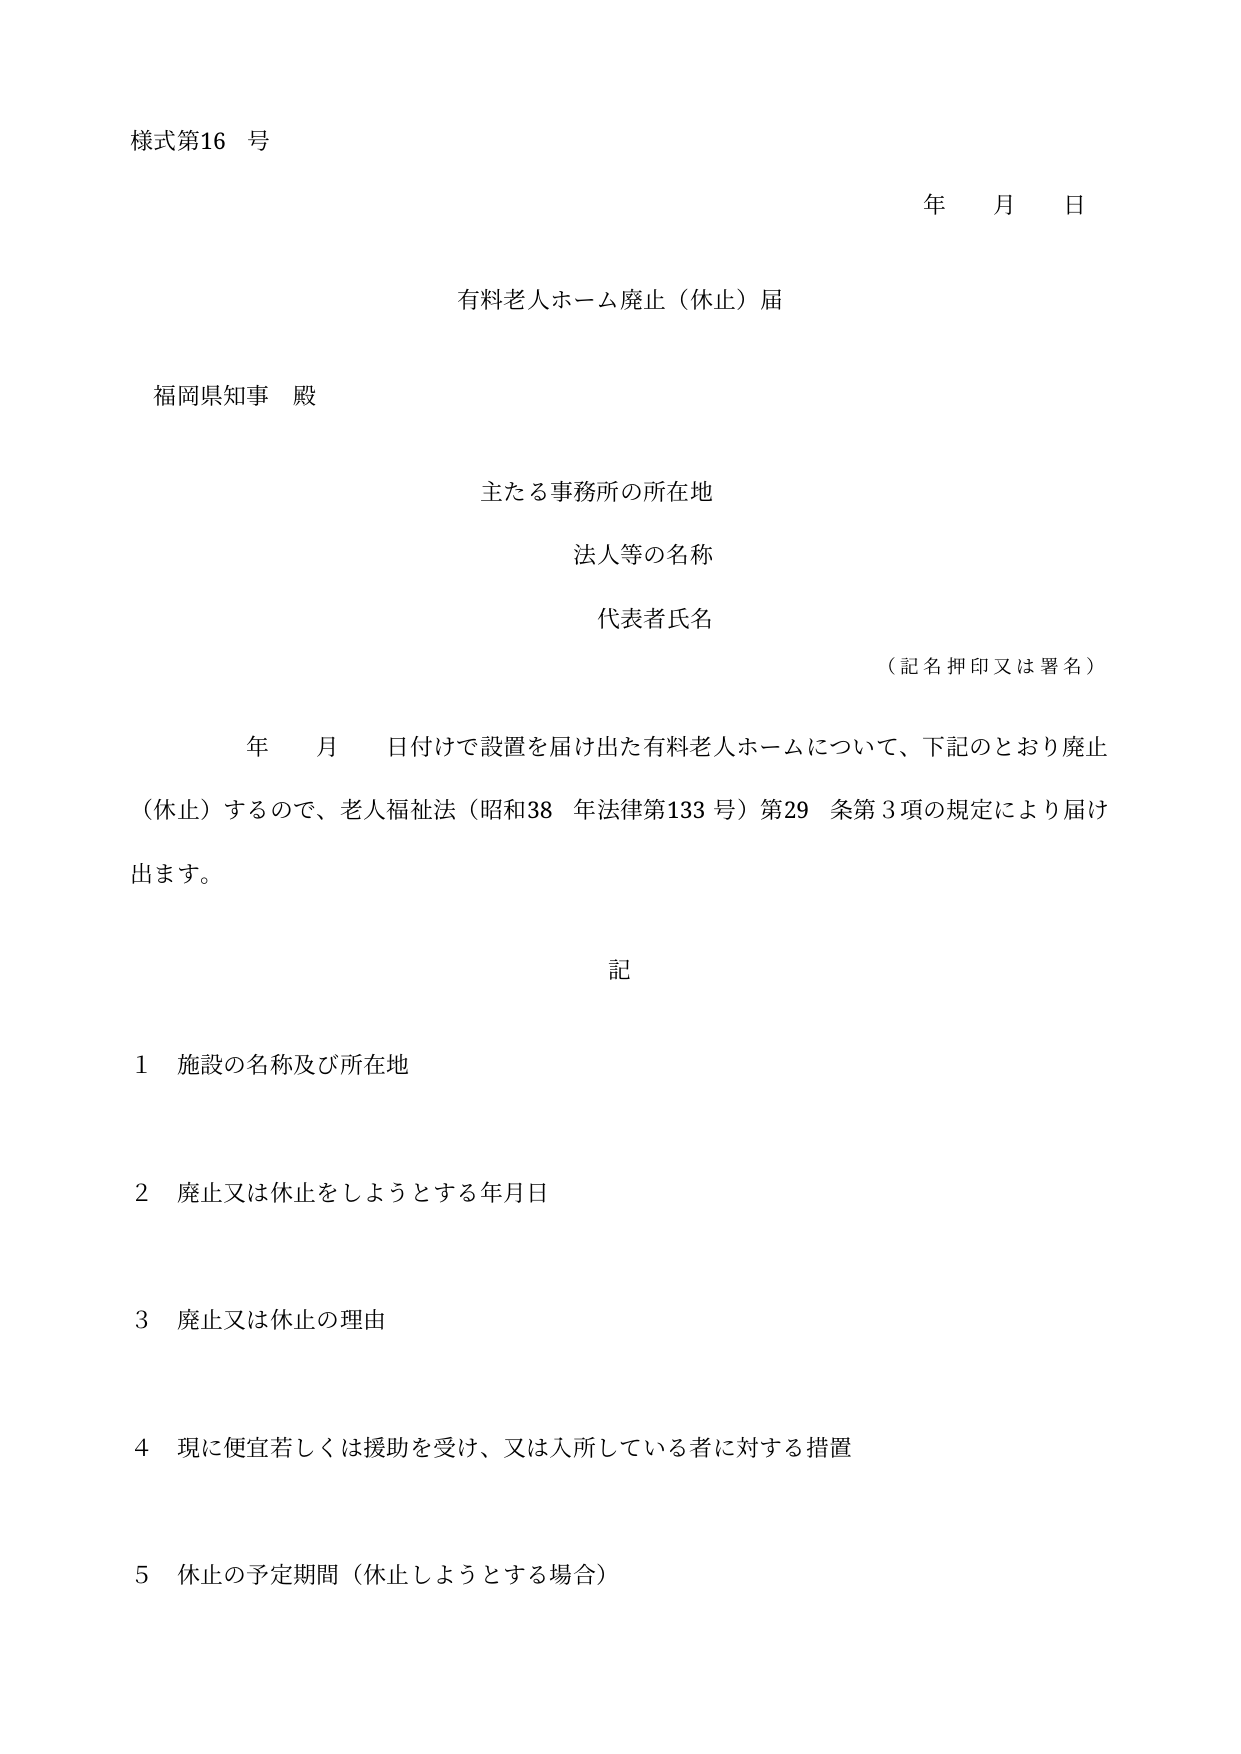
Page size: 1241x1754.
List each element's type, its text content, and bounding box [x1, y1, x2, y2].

text 福岡県知事 殿 [130, 363, 1110, 427]
text （記名押印又は署名） [130, 650, 1110, 682]
text 年 月 日付けで設置を届け出た有料老人ホームについて、下記のとおり廃止（休止）するので、老人福祉法（昭和38年法律第133号）第29条第３項の規定により届け出ます。 [130, 713, 1110, 905]
text ５ 休止の予定期間（休止しようとする場合） [130, 1542, 1110, 1606]
text 主たる事務所の所在地 [130, 458, 1110, 522]
text 有料老人ホーム廃止（休止）届 [130, 267, 1110, 331]
text 代表者氏名 [130, 586, 1110, 650]
text １ 施設の名称及び所在地 [130, 1032, 1110, 1096]
text 法人等の名称 [130, 522, 1110, 586]
text ３ 廃止又は休止の理由 [130, 1287, 1110, 1351]
text ４ 現に便宜若しくは援助を受け、又は入所している者に対する措置 [130, 1415, 1110, 1478]
text ２ 廃止又は休止をしようとする年月日 [130, 1160, 1110, 1223]
text 年 月 日 [130, 172, 1087, 235]
text 様式第16号 [130, 108, 1110, 172]
text 記 [130, 937, 1110, 1000]
